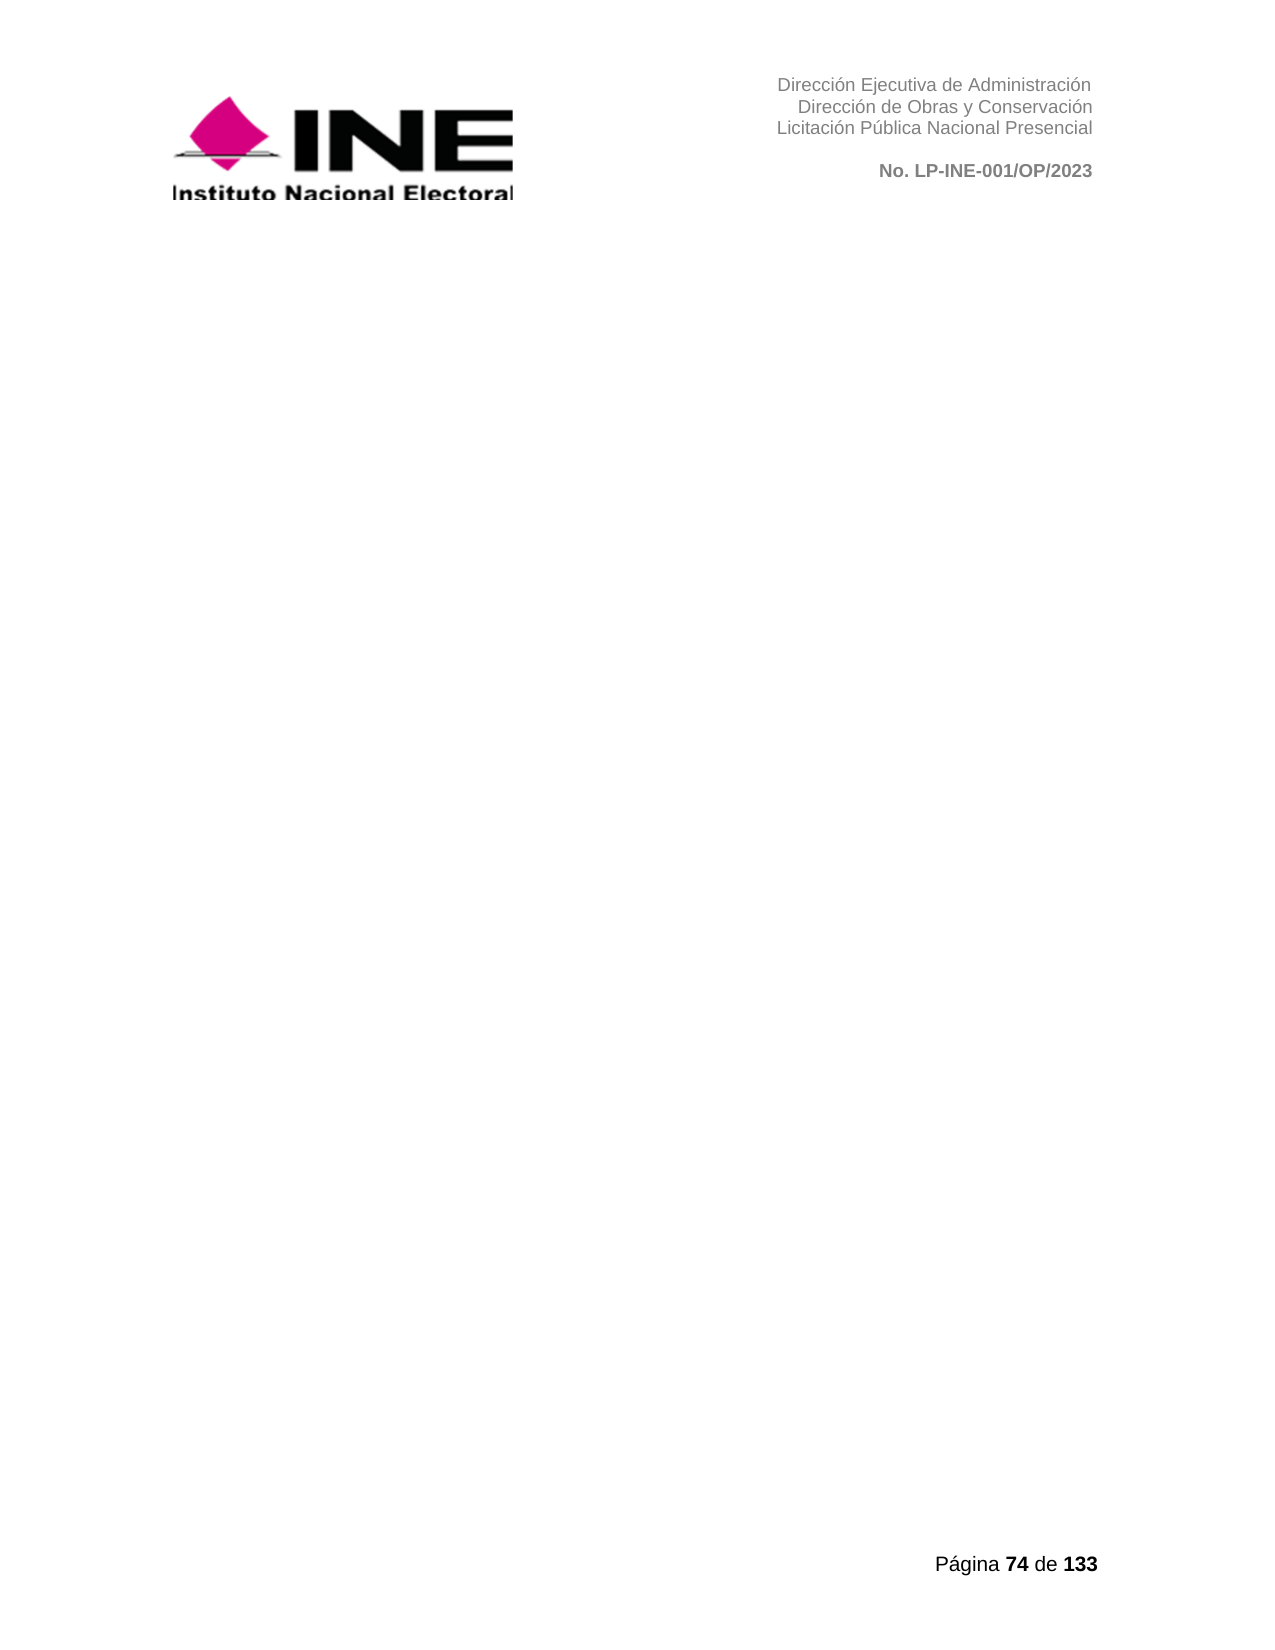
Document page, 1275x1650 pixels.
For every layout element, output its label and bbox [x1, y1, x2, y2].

picture [171, 96, 512, 200]
